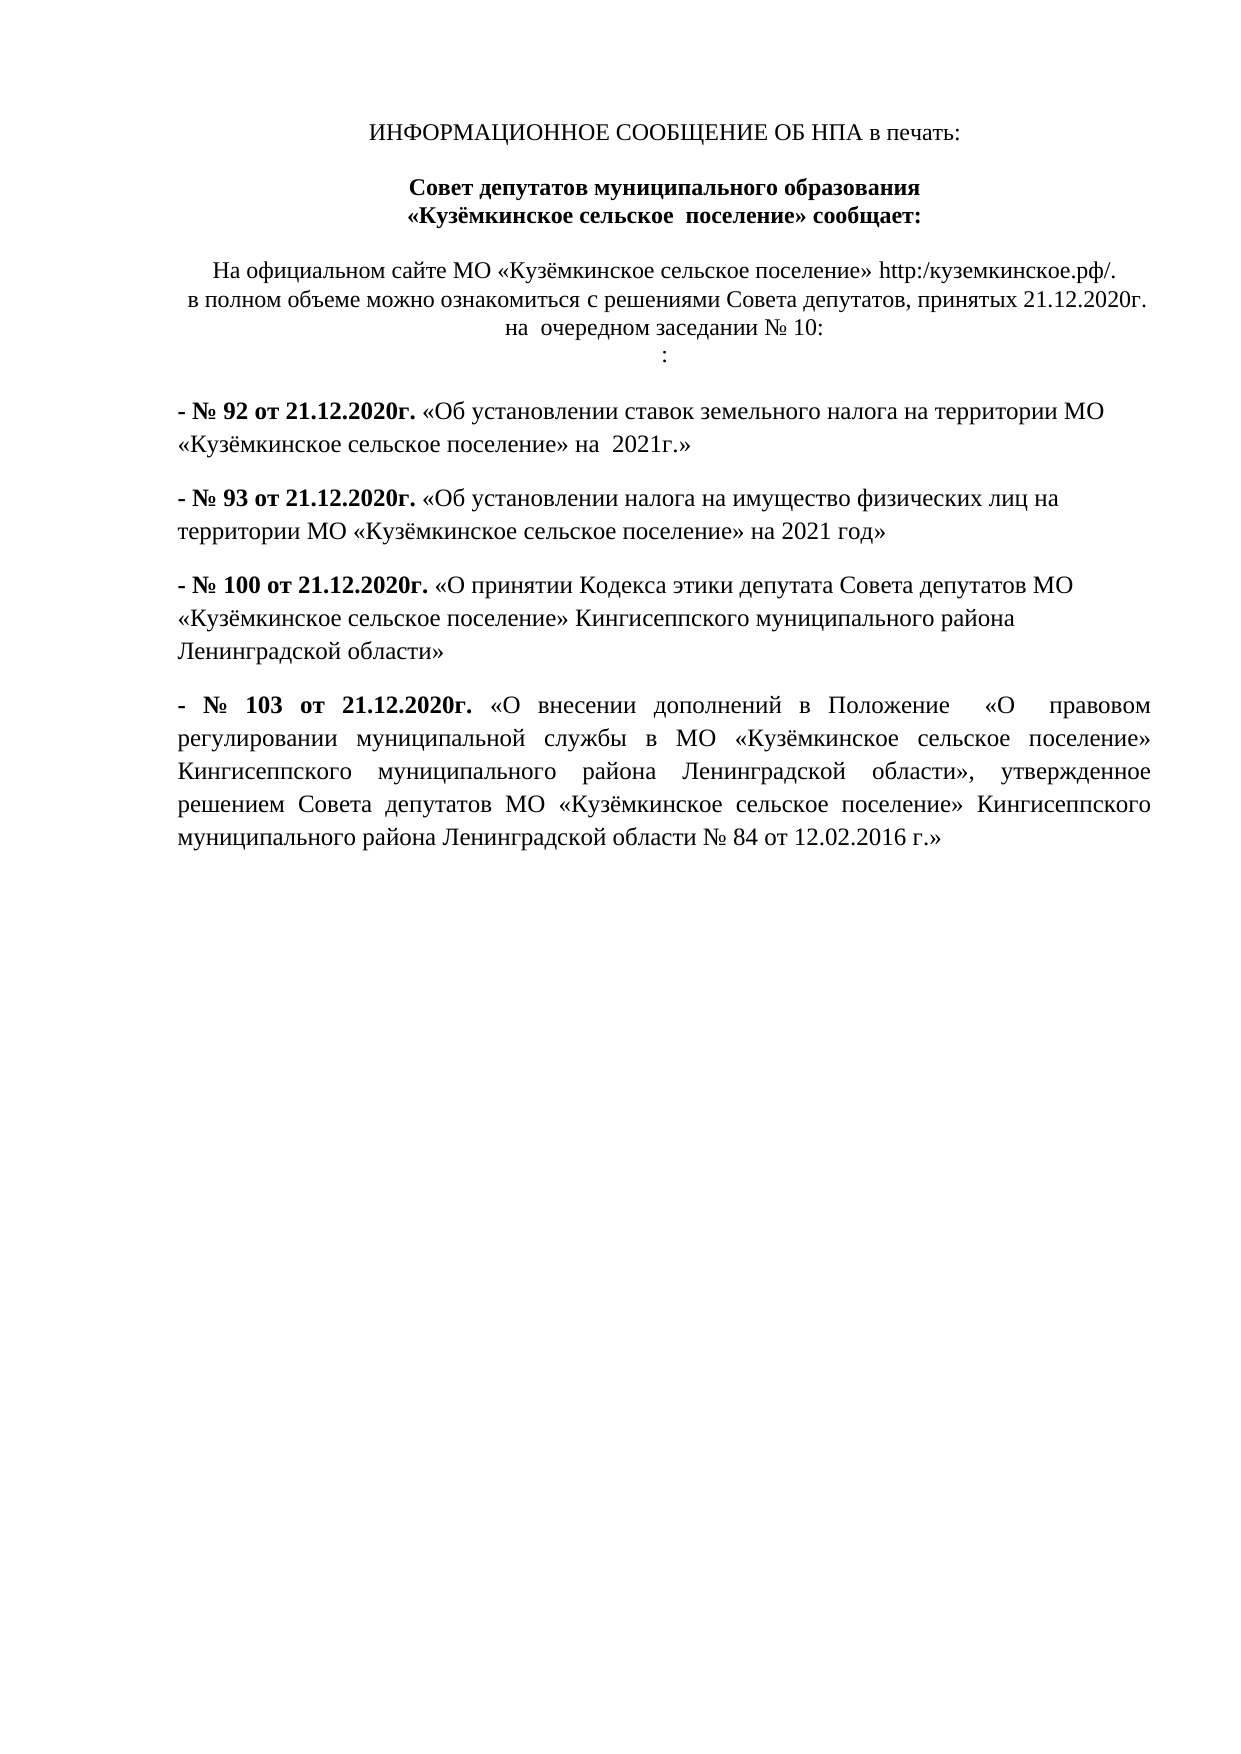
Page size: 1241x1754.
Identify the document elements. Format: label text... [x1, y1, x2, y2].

text - № 93 от 21.12.2020г. «Об установлении налога на имущество физических лиц на территории МО «Кузёмкинское сельское поселение» на 2021 год» [177, 483, 1152, 545]
text На официальном сайте МО «Кузёмкинское сельское поселение» http:/куземкинское.рф/. [177, 256, 1152, 284]
text ИНФОРМАЦИОННОЕ СООБЩЕНИЕ ОБ НПА в печать: [177, 118, 1152, 146]
text - № 92 от 21.12.2020г. «Об установлении ставок земельного налога на территории МО «Кузёмкинское сельское поселение» на 2021г.» [177, 396, 1152, 458]
text «Кузёмкинское сельское поселение» сообщает: [177, 201, 1152, 228]
text - № 100 от 21.12.2020г. «О принятии Кодекса этики депутата Совета депутатов МО «Кузёмкинское сельское поселение» Кингисеппского муниципального района Ленинградской области» [177, 570, 1152, 665]
text : [177, 340, 1152, 368]
text в полном объеме можно ознакомиться с решениями Совета депутатов, принятых 21.12.2020г. на очередном заседании № 10: [177, 284, 1152, 340]
text - № 103 от 21.12.2020г. «О внесении дополнений в Положение «О правовом регулировании муниципальной службы в МО «Кузёмкинское сельское поселение» Кингисеппского муниципального района Ленинградской области», утвержденное решением Совета депутатов МО «Кузёмкинское сельское поселение» Кингисеппского муниципального района Ленинградской области № 84 от 12.02.2016 г.» [177, 690, 1152, 851]
text Совет депутатов муниципального образования [177, 173, 1152, 201]
